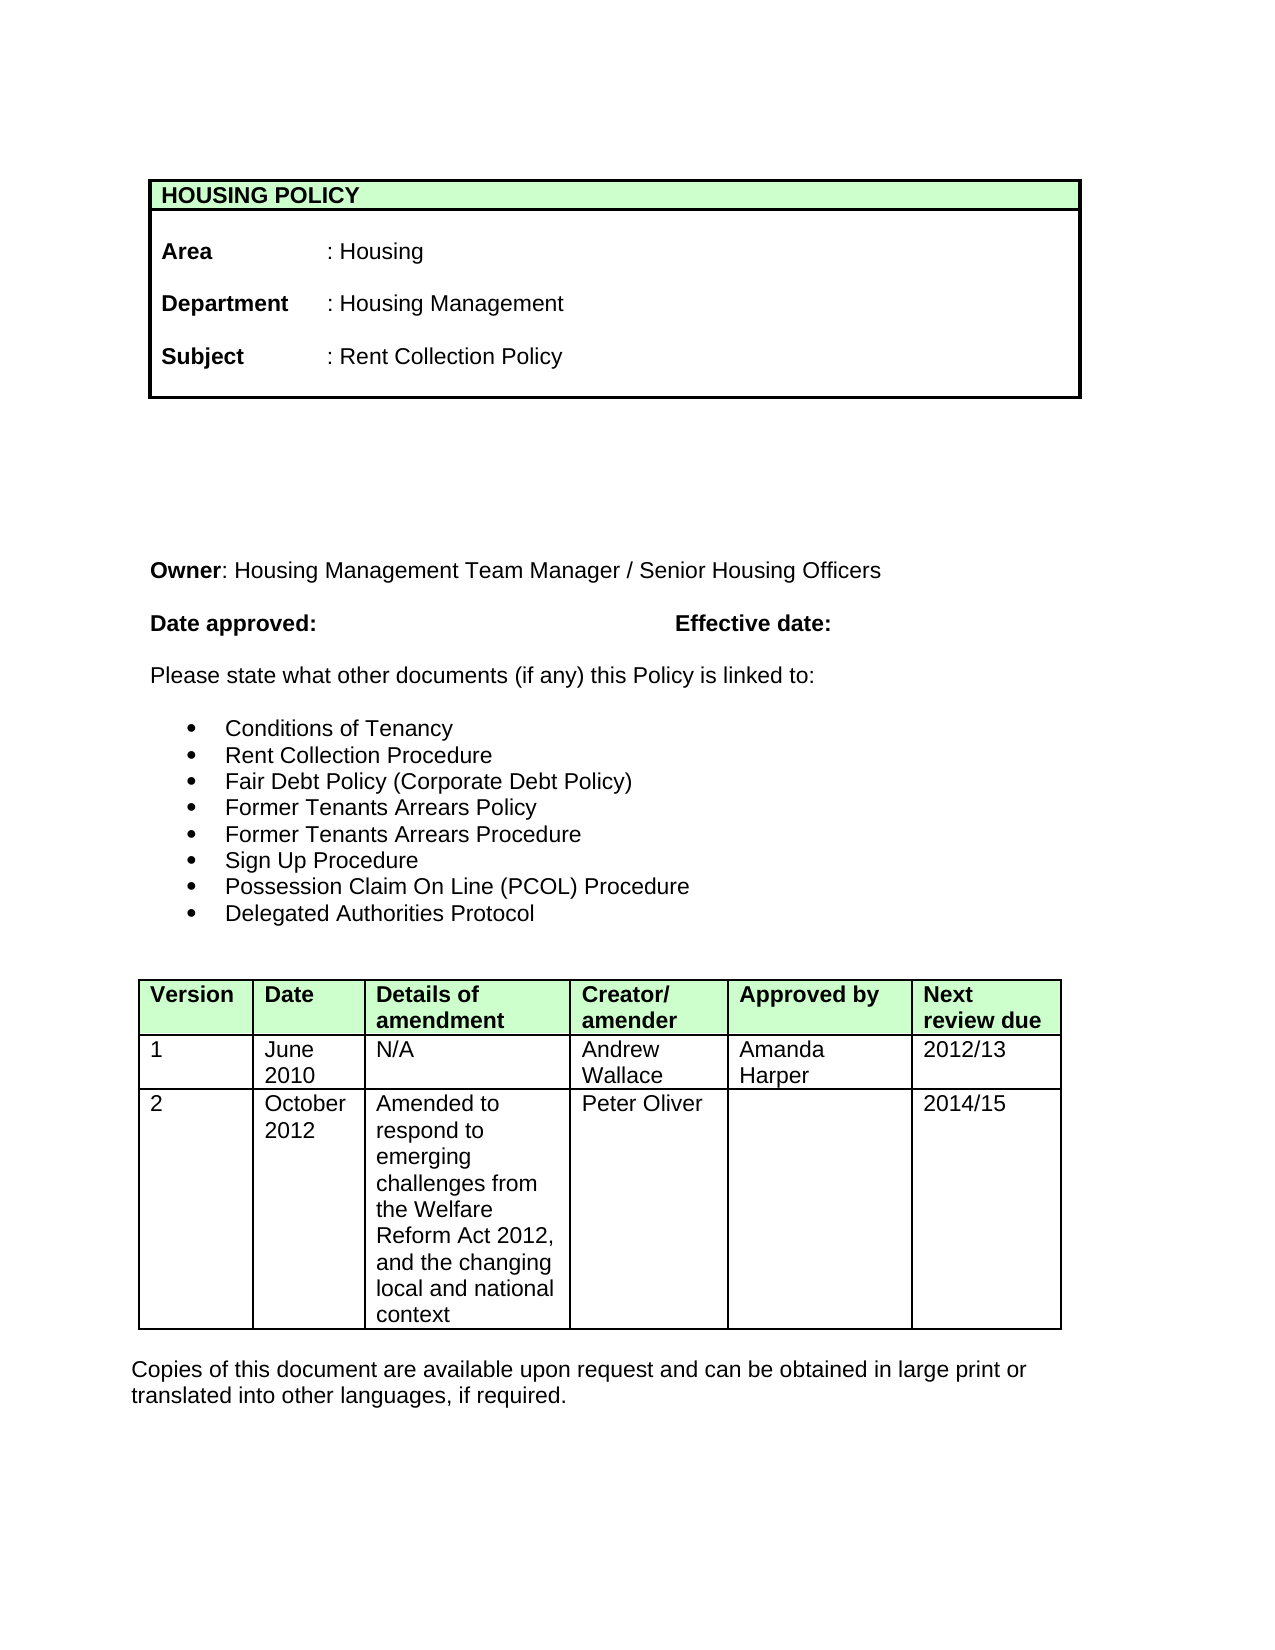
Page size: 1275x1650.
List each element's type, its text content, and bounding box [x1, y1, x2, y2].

table_cell [729, 1090, 911, 1328]
table_cell N/A [366, 1036, 569, 1088]
table_header Details of amendment [366, 981, 569, 1033]
table_cell Area : Housing Department : Housing Management Subject : Rent Collection Policy [152, 211, 1078, 396]
list Conditions of Tenancy [187, 715, 1125, 742]
text Owner: Housing Management Team Manager / Senior Housing Officers [150, 557, 1125, 583]
list Former Tenants Arrears Procedure [187, 821, 1125, 847]
table_cell Andrew Wallace [571, 1036, 727, 1088]
table_cell June 2010 [254, 1036, 364, 1088]
list Former Tenants Arrears Policy [187, 794, 1125, 821]
table_cell 2 [140, 1090, 252, 1328]
list Delegated Authorities Protocol [187, 900, 1125, 926]
table_cell October 2012 [254, 1090, 364, 1328]
table_cell Amanda Harper [729, 1036, 911, 1088]
list Sign Up Procedure [187, 847, 1125, 873]
text Please state what other documents (if any) this Policy is linked to: [150, 662, 1125, 689]
table_cell 2014/15 [913, 1090, 1060, 1328]
table_header Date [254, 981, 364, 1033]
table_cell 2012/13 [913, 1036, 1060, 1088]
table_cell 1 [140, 1036, 252, 1088]
table_header Approved by [729, 981, 911, 1033]
text Date approved: Effective date: [150, 610, 1125, 636]
list Fair Debt Policy (Corporate Debt Policy) [187, 768, 1125, 794]
table_header Creator/ amender [571, 981, 727, 1033]
table_cell Amended to respond to emerging challenges from the Welfare Reform Act 2012, and the changing local and national context [366, 1090, 569, 1328]
table_header Version [140, 981, 252, 1033]
list Rent Collection Procedure [187, 742, 1125, 768]
table_header HOUSING POLICY [152, 182, 1078, 208]
table_cell Peter Oliver [571, 1090, 727, 1328]
text Copies of this document are available upon request and can be obtained in large print or translated into other languages, if required. [131, 1356, 1125, 1409]
table_header Next review due [913, 981, 1060, 1033]
list Possession Claim On Line (PCOL) Procedure [187, 873, 1125, 900]
